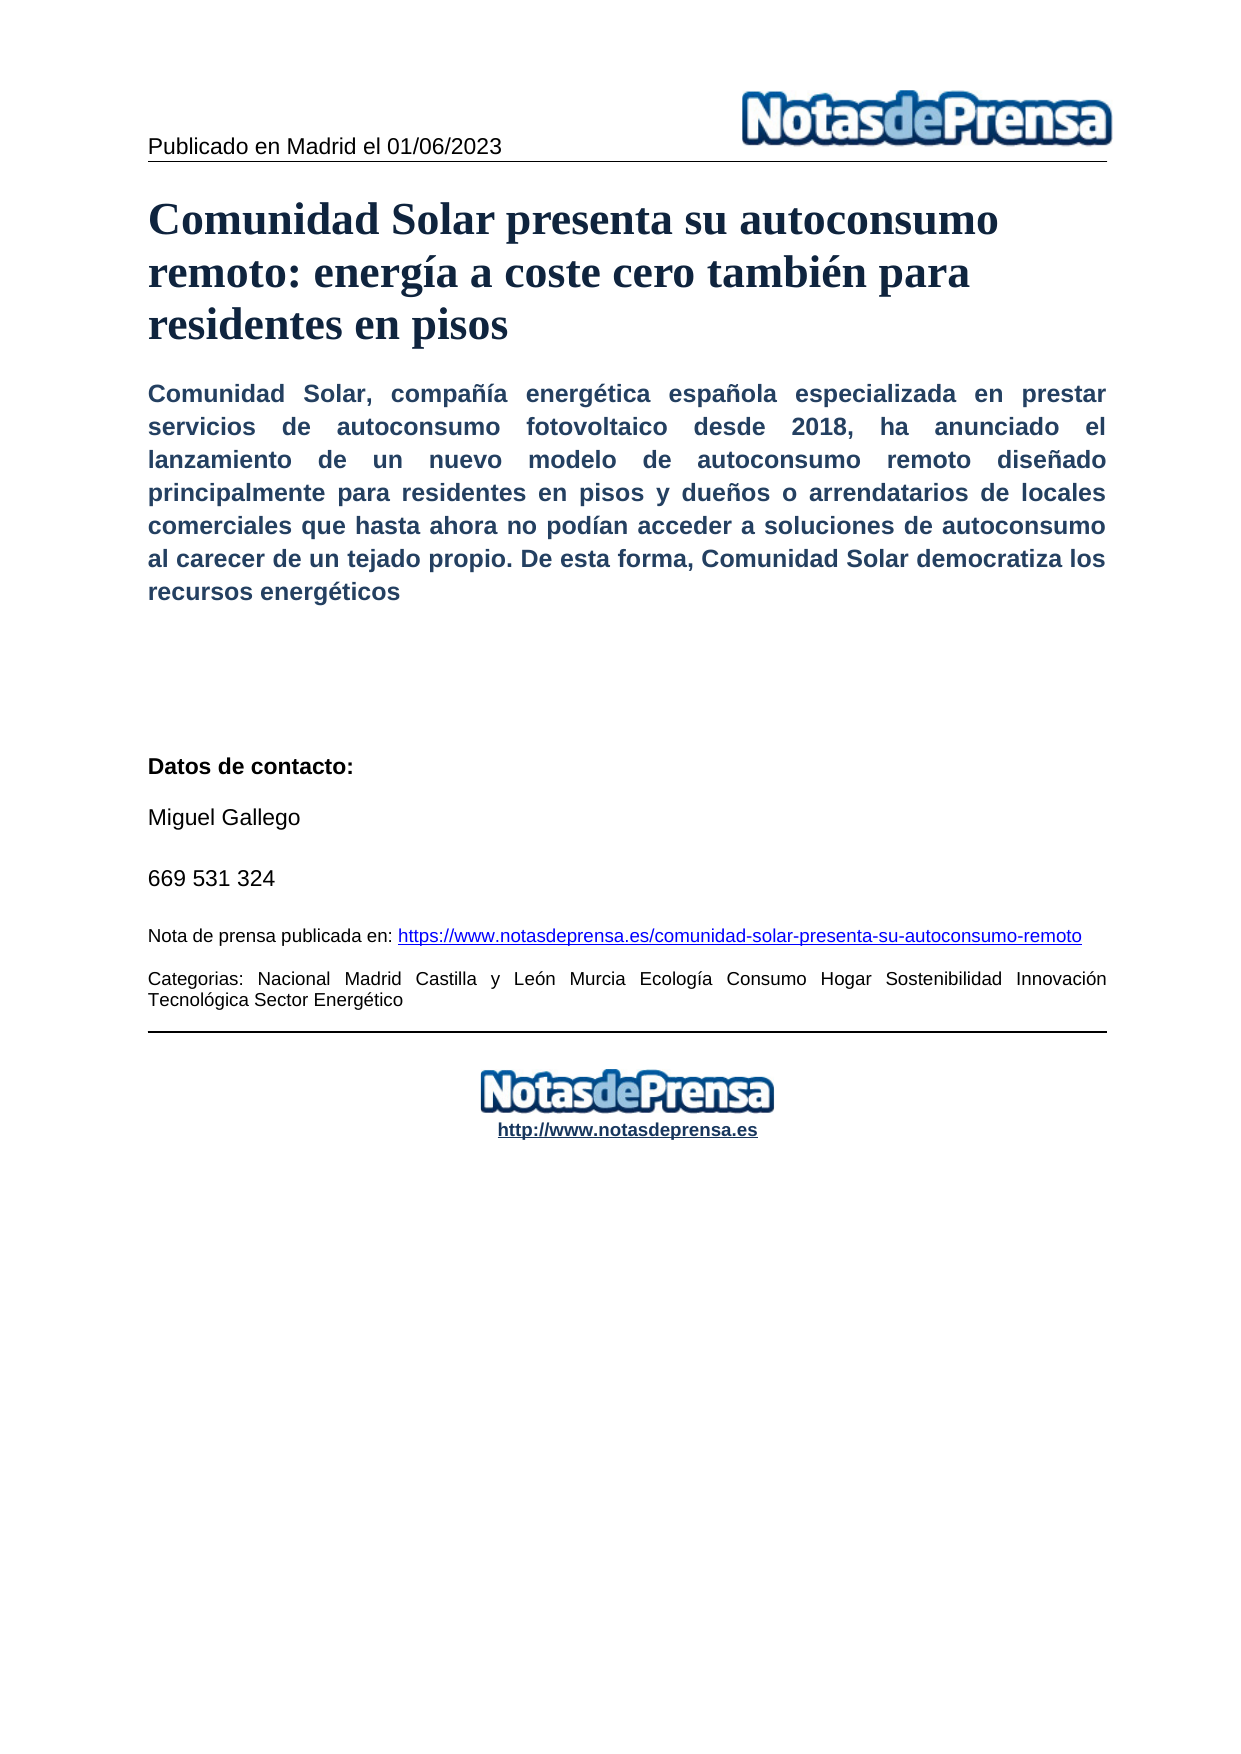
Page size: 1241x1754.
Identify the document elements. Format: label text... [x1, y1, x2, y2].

text Categorias: Nacional Madrid Castilla y León Murcia Ecología Consumo Hogar Sostenibilidad Innovación Tecnológica Sector Energético [148, 967, 1107, 1011]
text Nota de prensa publicada en: https://www.notasdeprensa.es/comunidad-solar-presenta-su-autoconsumo-remoto [148, 925, 1107, 947]
subtitle Comunidad Solar, compañía energética española especializada en prestar servicios de autoconsumo fotovoltaico desde 2018, ha anunciado el lanzamiento de un nuevo modelo de autoconsumo remoto diseñado principalmente para residentes en pisos y dueños o arrendatarios de locales comerciales que hasta ahora no podían acceder a soluciones de autoconsumo al carecer de un tejado propio. De esta forma, Comunidad Solar democratiza los recursos energéticos [148, 379, 1107, 606]
picture [480, 1069, 775, 1115]
picture [742, 90, 1113, 148]
text Publicado en Madrid el 01/06/2023 [148, 133, 1107, 161]
subtitle Comunidad Solar presenta su autoconsumo remoto: energía a coste cero también para residentes en pisos [148, 192, 1107, 350]
text http://www.notasdeprensa.es [148, 1118, 1107, 1140]
text Miguel Gallego [148, 804, 1063, 831]
text Datos de contacto: [148, 753, 1107, 779]
text 669 531 324 [148, 865, 1063, 891]
